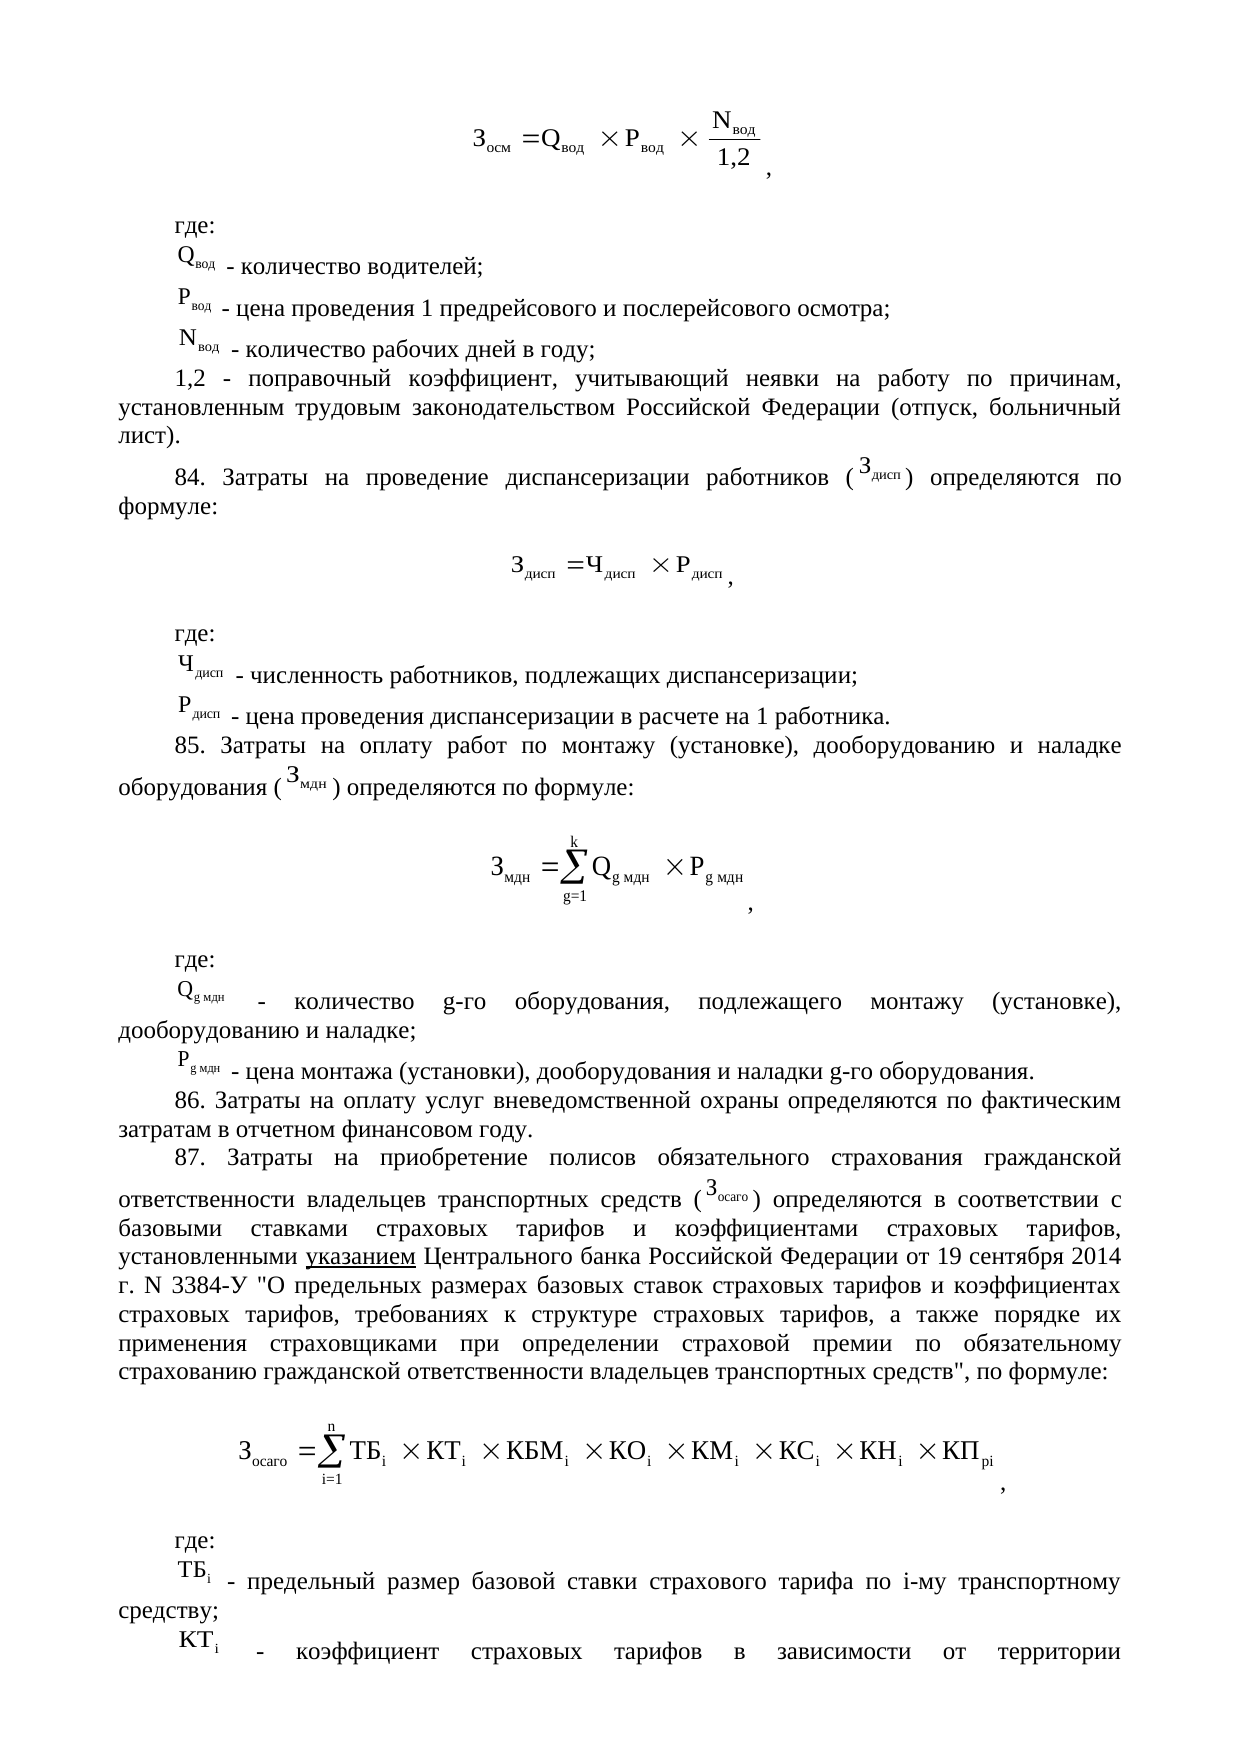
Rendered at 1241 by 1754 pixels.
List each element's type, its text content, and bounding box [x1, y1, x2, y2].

text , [118, 1414, 1122, 1496]
text - количество рабочих дней в году; [118, 322, 1122, 363]
text - предельный размер базовой ставки страхового тарифа по i-му транспортному средству; [118, 1553, 1122, 1624]
text - количество водителей; [118, 239, 1122, 280]
text - цена монтажа (установки), дооборудования и наладки g-го оборудования. [118, 1043, 1122, 1085]
text , [118, 829, 1122, 916]
text - цена проведения 1 предрейсового и послерейсового осмотра; [118, 280, 1122, 322]
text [118, 1624, 1122, 1665]
text 84. Затраты на проведение диспансеризации работников () определяются по формуле: [118, 449, 1122, 519]
text , [118, 104, 1122, 181]
text 85. Затраты на оплату работ по монтажу (установке), дооборудованию и наладке оборудования () определяются по формуле: [118, 730, 1122, 800]
text где: [118, 210, 1122, 239]
text , [118, 548, 1122, 590]
text 1,2 - поправочный коэффициент, учитывающий неявки на работу по причинам, установленным трудовым законодательством Российской Федерации (отпуск, больничный лист). [118, 363, 1122, 449]
text где: [118, 1525, 1122, 1553]
text 86. Затраты на оплату услуг вневедомственной охраны определяются по фактическим затратам в отчетном финансовом году. [118, 1085, 1122, 1142]
text 87. Затраты на приобретение полисов обязательного страхования гражданской ответственности владельцев транспортных средств () определяются в соответствии с базовыми ставками страховых тарифов и коэффициентами страховых тарифов, установленными указанием Центрального банка Российской Федерации от 19 сентября 2014 г. N 3384-У "О предельных размерах базовых ставок страховых тарифов и коэффициентах страховых тарифов, требованиях к структуре страховых тарифов, а также порядке их применения страховщиками при определении страховой премии по обязательному страхованию гражданской ответственности владельцев транспортных средств", по формуле: [118, 1142, 1122, 1385]
text где: [118, 618, 1122, 647]
text - цена проведения диспансеризации в расчете на 1 работника. [118, 689, 1122, 730]
text - количество g-го оборудования, подлежащего монтажу (установке), дооборудованию и наладке; [118, 973, 1122, 1043]
text где: [118, 944, 1122, 973]
text - численность работников, подлежащих диспансеризации; [118, 647, 1122, 689]
